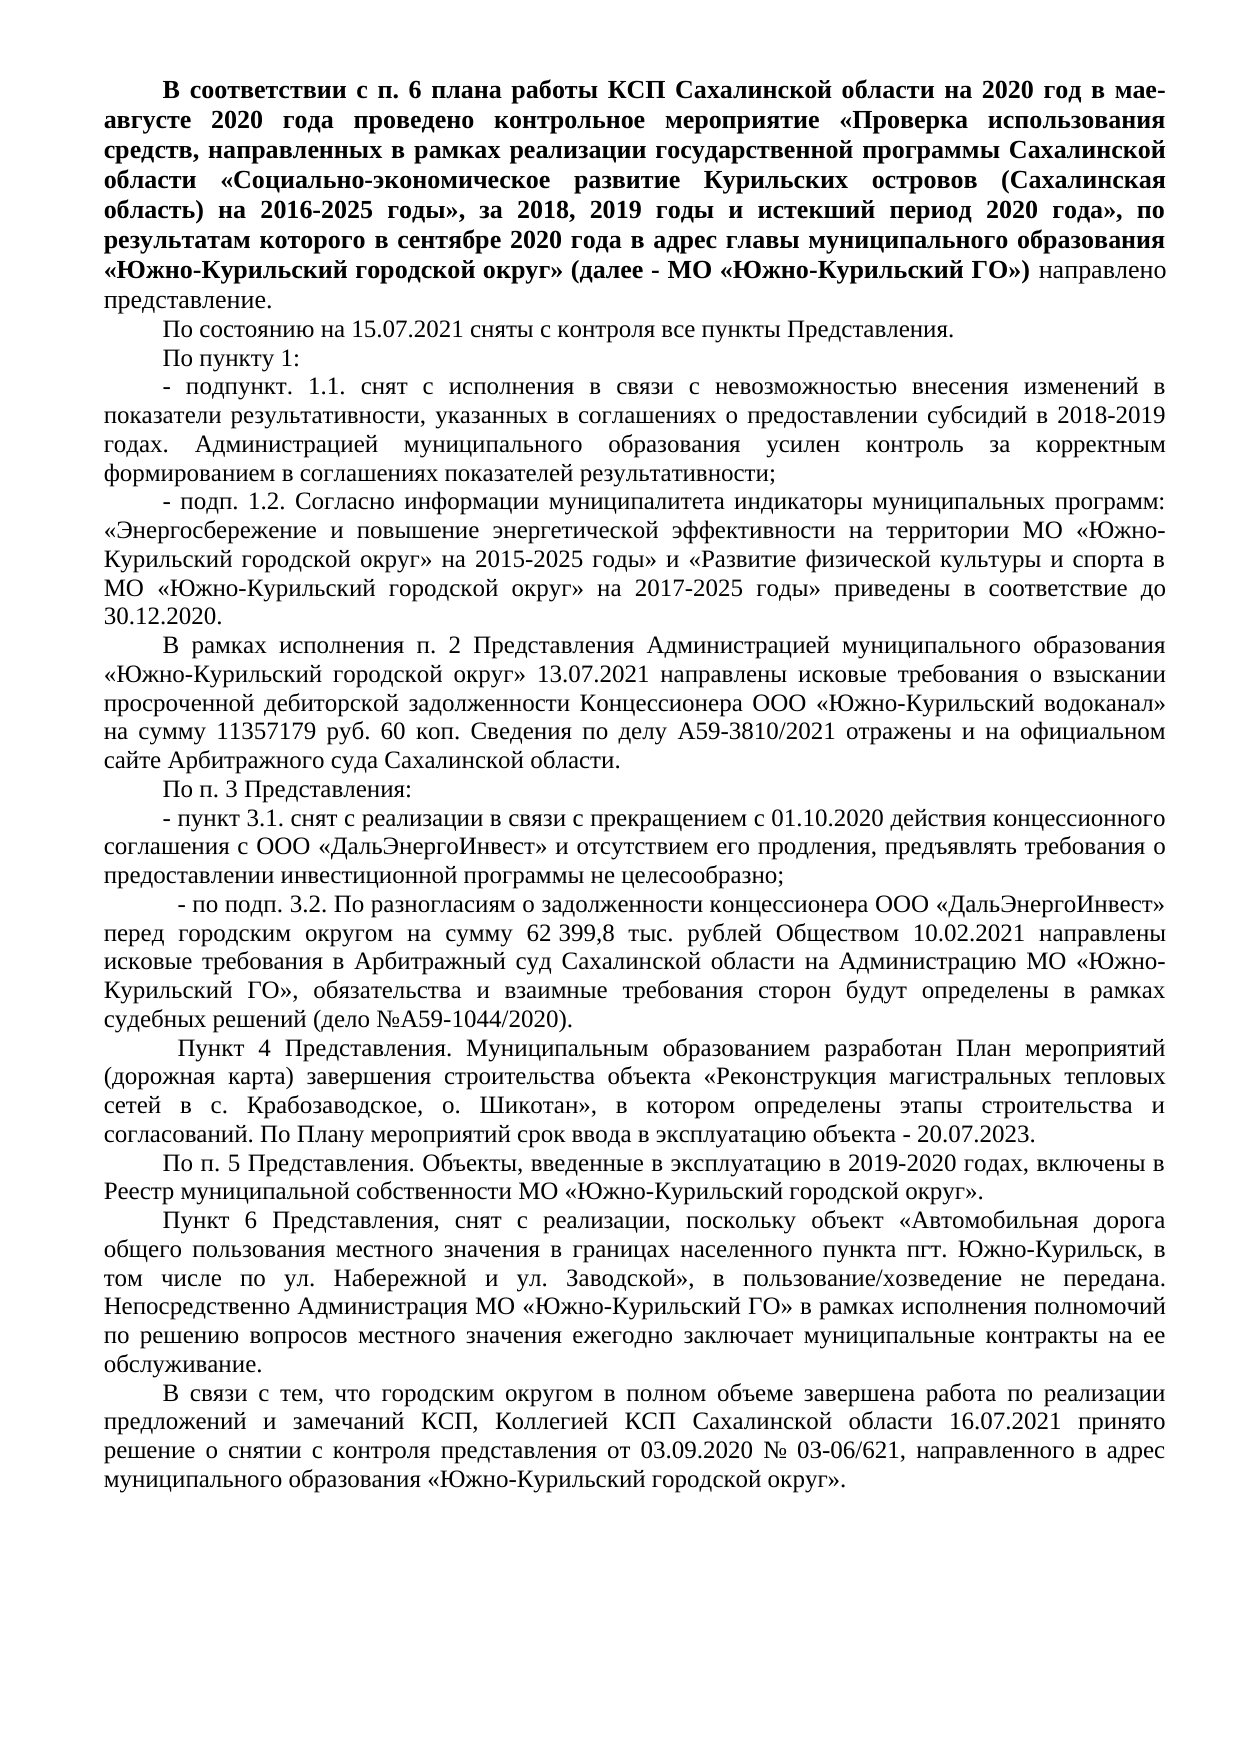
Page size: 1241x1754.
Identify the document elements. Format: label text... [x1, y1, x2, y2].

text - по подп. 3.2. По разногласиям о задолженности концессионера ООО «ДальЭнергоИнвест» перед городским округом на сумму 62 399,8 тыс. рублей Обществом 10.02.2021 направлены исковые требования в Арбитражный суд Сахалинской области на Администрацию МО «Южно-Курильский ГО», обязательства и взаимные требования сторон будут определены в рамках судебных решений (дело №А59-1044/2020). [103, 889, 1167, 1033]
text В связи с тем, что городским округом в полном объеме завершена работа по реализации предложений и замечаний КСП, Коллегией КСП Сахалинской области 16.07.2021 принято решение о снятии с контроля представления от 03.09.2020 № 03-06/621, направленного в адрес муниципального образования «Южно-Курильский городской округ». [103, 1378, 1167, 1493]
text По п. 5 Представления. Объекты, введенные в эксплуатацию в 2019-2020 годах, включены в Реестр муниципальной собственности МО «Южно-Курильский городской округ». [103, 1148, 1167, 1205]
text Пункт 6 Представления, снят с реализации, поскольку объект «Автомобильная дорога общего пользования местного значения в границах населенного пункта пгт. Южно-Курильск, в том числе по ул. Набережной и ул. Заводской», в пользование/хозведение не передана. Непосредственно Администрация МО «Южно-Курильский ГО» в рамках исполнения полномочий по решению вопросов местного значения ежегодно заключает муниципальные контракты на ее обслуживание. [103, 1205, 1167, 1378]
text - подп. 1.2. Согласно информации муниципалитета индикаторы муниципальных программ: «Энергосбережение и повышение энергетической эффективности на территории МО «Южно-Курильский городской округ» на 2015-2025 годы» и «Развитие физической культуры и спорта в МО «Южно-Курильский городской округ» на 2017-2025 годы» приведены в соответствие до 30.12.2020. [103, 486, 1167, 630]
text В соответствии с п. 6 плана работы КСП Сахалинской области на 2020 год в мае-августе 2020 года проведено контрольное мероприятие «Проверка использования средств, направленных в рамках реализации государственной программы Сахалинской области «Социально-экономическое развитие Курильских островов (Сахалинская область) на 2016-2025 годы», за 2018, 2019 годы и истекший период 2020 года», по результатам которого в сентябре 2020 года в адрес главы муниципального образования «Южно-Курильский городской округ» (далее - МО «Южно-Курильский ГО») направлено представление. [103, 74, 1167, 314]
text - подпункт. 1.1. снят с исполнения в связи с невозможностью внесения изменений в показатели результативности, указанных в соглашениях о предоставлении субсидий в 2018-2019 годах. Администрацией муниципального образования усилен контроль за корректным формированием в соглашениях показателей результативности; [103, 371, 1167, 486]
text В рамках исполнения п. 2 Представления Администрацией муниципального образования «Южно-Курильский городской округ» 13.07.2021 направлены исковые требования о взыскании просроченной дебиторской задолженности Концессионера ООО «Южно-Курильский водоканал» на сумму 11357179 руб. 60 коп. Сведения по делу А59-3810/2021 отражены и на официальном сайте Арбитражного суда Сахалинской области. [103, 630, 1167, 774]
text - пункт 3.1. снят с реализации в связи с прекращением с 01.10.2020 действия концессионного соглашения с ООО «ДальЭнергоИнвест» и отсутствием его продления, предъявлять требования о предоставлении инвестиционной программы не целесообразно; [103, 803, 1167, 889]
text Пункт 4 Представления. Муниципальным образованием разработан План мероприятий (дорожная карта) завершения строительства объекта «Реконструкция магистральных тепловых сетей в с. Крабозаводское, о. Шикотан», в котором определены этапы строительства и согласований. По Плану мероприятий срок ввода в эксплуатацию объекта - 20.07.2023. [103, 1033, 1167, 1148]
text По п. 3 Представления: [103, 774, 1167, 803]
text По состоянию на 15.07.2021 сняты с контроля все пункты Представления. [103, 314, 1167, 343]
text По пункту 1: [103, 343, 1167, 371]
